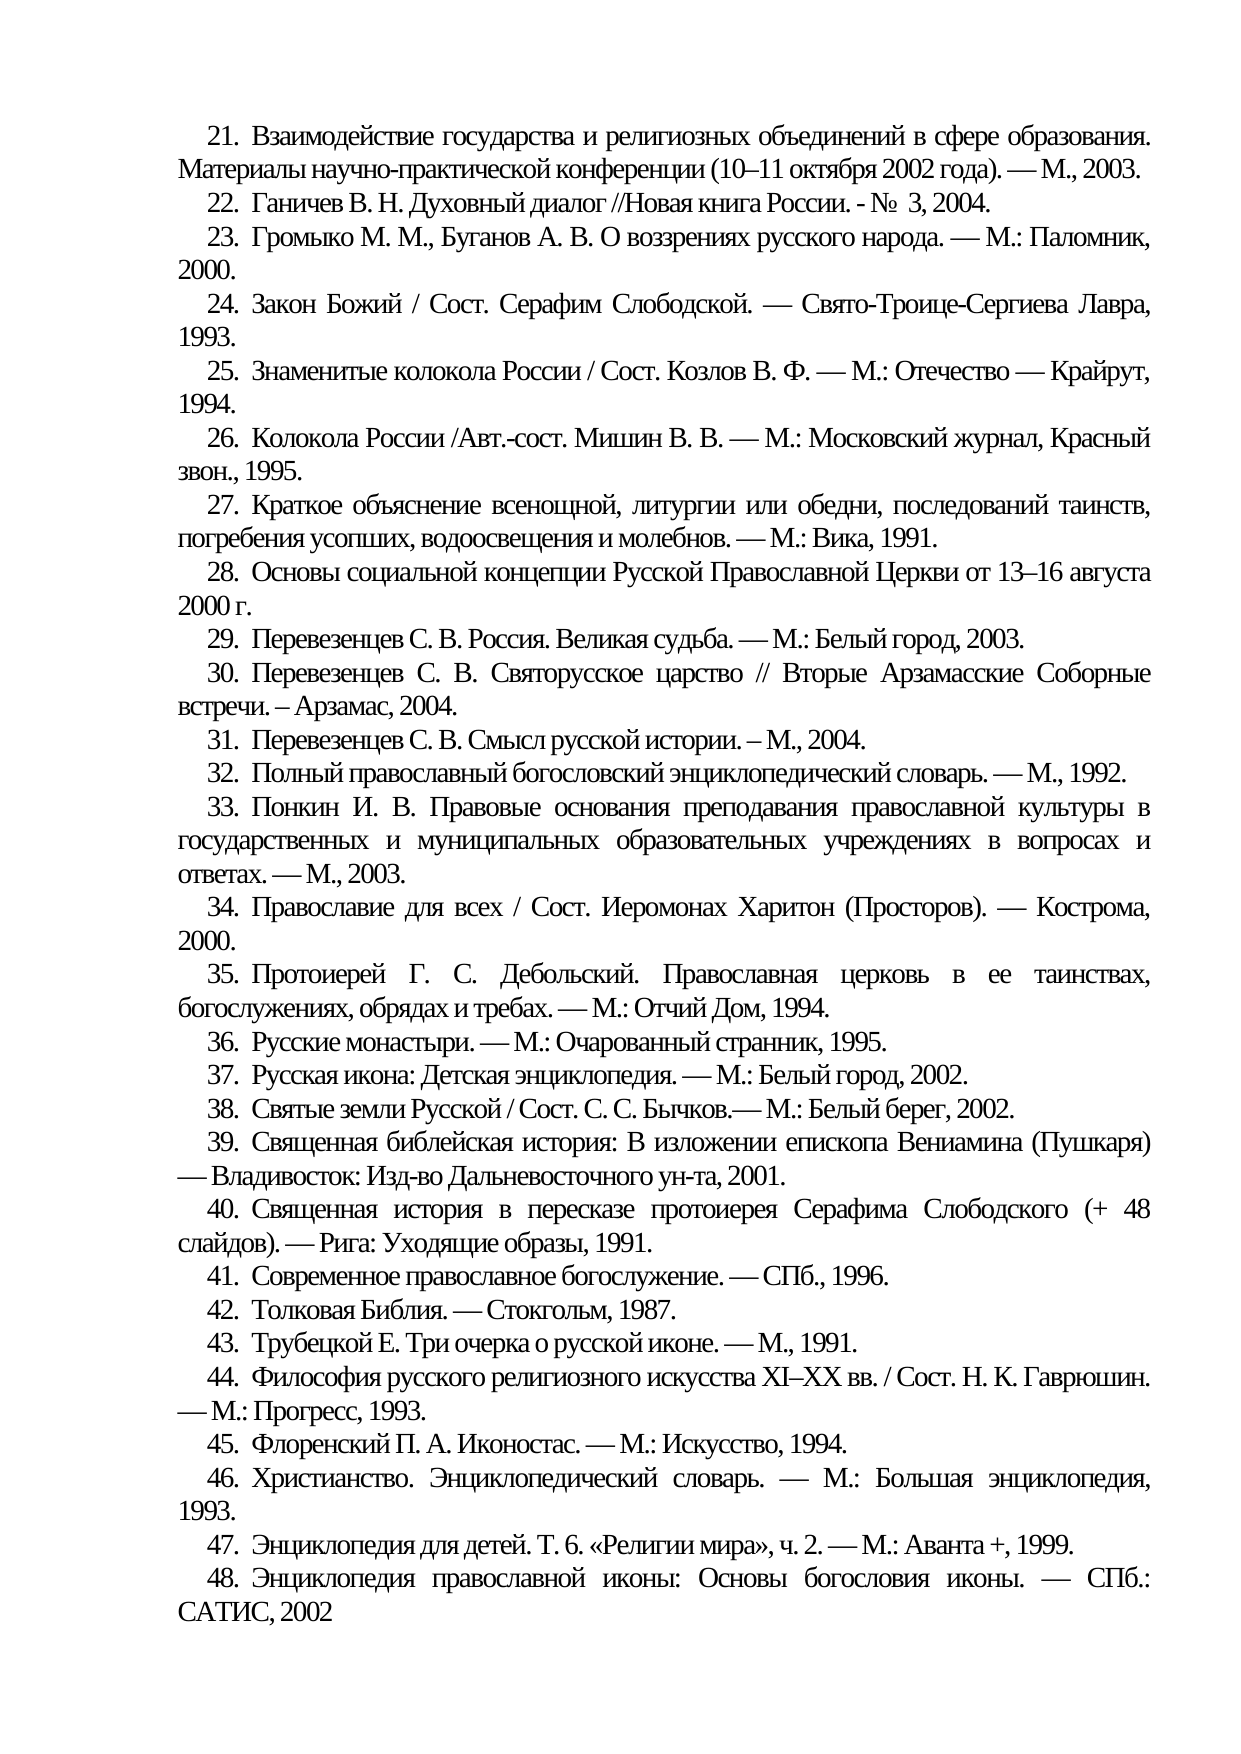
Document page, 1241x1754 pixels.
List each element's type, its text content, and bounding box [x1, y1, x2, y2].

text 34. Православие для всех / Сост. Иеромонах Харитон (Просторов). — Кострома, 2000. [177, 889, 1152, 957]
text 24. Закон Божий / Сост. Серафим Слободской. — Свято-Троице-Сергиева Лавра, 1993. [177, 286, 1152, 353]
text 43. Трубецкой Е. Три очерка о русской иконе. — М., 1991. [177, 1326, 1152, 1359]
text 39. Священная библейская история: В изложении епископа Вениамина (Пушкаря) — Владивосток: Изд-во Дальневосточного ун-та, 2001. [177, 1124, 1152, 1191]
text 26. Колокола России /Авт.-сост. Мишин В. В. — М.: Московский журнал, Красный звон., 1995. [177, 420, 1152, 487]
text 38. Святые земли Русской / Сост. С. С. Бычков.— М.: Белый берег, 2002. [177, 1091, 1152, 1124]
text 27. Краткое объяснение всенощной, литургии или обедни, последований таинств, погребения усопших, водоосвещения и молебнов. — М.: Вика, 1991. [177, 487, 1152, 554]
text 25. Знаменитые колокола России / Сост. Козлов В. Ф. — М.: Отечество — Крайрут, 1994. [177, 353, 1152, 420]
text 46. Христианство. Энциклопедический словарь. — М.: Большая энциклопедия, 1993. [177, 1460, 1152, 1527]
text 48. Энциклопедия православной иконы: Основы богословия иконы. — СПб.: САТИС, 2002 [177, 1560, 1152, 1627]
text 28. Основы социальной концепции Русской Православной Церкви от 13–16 августа . [177, 554, 1152, 621]
text 21. Взаимодействие государства и религиозных объединений в сфере образования. Материалы научно-практической конференции (10–11 октября 2002 года). — М., 2003. [177, 118, 1152, 185]
text 45. Флоренский П. А. Иконостас. — М.: Искусство, 1994. [177, 1426, 1152, 1460]
text 42. Толковая Библия. — Стокгольм, 1987. [177, 1292, 1152, 1326]
text 22. Ганичев В. Н. Духовный диалог //Новая книга России. - № 3, 2004. [177, 185, 1152, 219]
text 30. Перевезенцев С. В. Святорусское царство // Вторые Арзамасские Соборные встречи. – Арзамас, 2004. [177, 655, 1152, 722]
text 29. Перевезенцев С. В. Россия. Великая судьба. — М.: Белый город, 2003. [177, 621, 1152, 655]
text 47. Энциклопедия для детей. Т. 6. «Религии мира», ч. 2. — М.: Аванта +, 1999. [177, 1527, 1152, 1560]
text 35. Протоиерей Г. С. Дебольский. Православная церковь в ее таинствах, богослужениях, обрядах и требах. — М.: Отчий Дом, 1994. [177, 957, 1152, 1024]
text 37. Русская икона: Детская энциклопедия. — М.: Белый город, 2002. [177, 1057, 1152, 1091]
text 44. Философия русского религиозного искусства XI–XX вв. / Сост. Н. К. Гаврюшин. — М.: Прогресс, 1993. [177, 1359, 1152, 1426]
text 31. Перевезенцев С. В. Смысл русской истории. – М., 2004. [177, 722, 1152, 755]
text 32. Полный православный богословский энциклопедический словарь. — М., 1992. [177, 755, 1152, 789]
text 33. Понкин И. В. Правовые основания преподавания православной культуры в государственных и муниципальных образовательных учреждениях в вопросах и ответах. — М., 2003. [177, 789, 1152, 889]
text 23. Громыко М. М., Буганов А. В. О воззрениях русского народа. — М.: Паломник, 2000. [177, 219, 1152, 286]
text 40. Священная история в пересказе протоиерея Серафима Слободского (+ 48 слайдов). — Рига: Уходящие образы, 1991. [177, 1191, 1152, 1258]
text 41. Современное православное богослужение. — СПб., 1996. [177, 1258, 1152, 1292]
text 36. Русские монастыри. — М.: Очарованный странник, 1995. [177, 1024, 1152, 1057]
